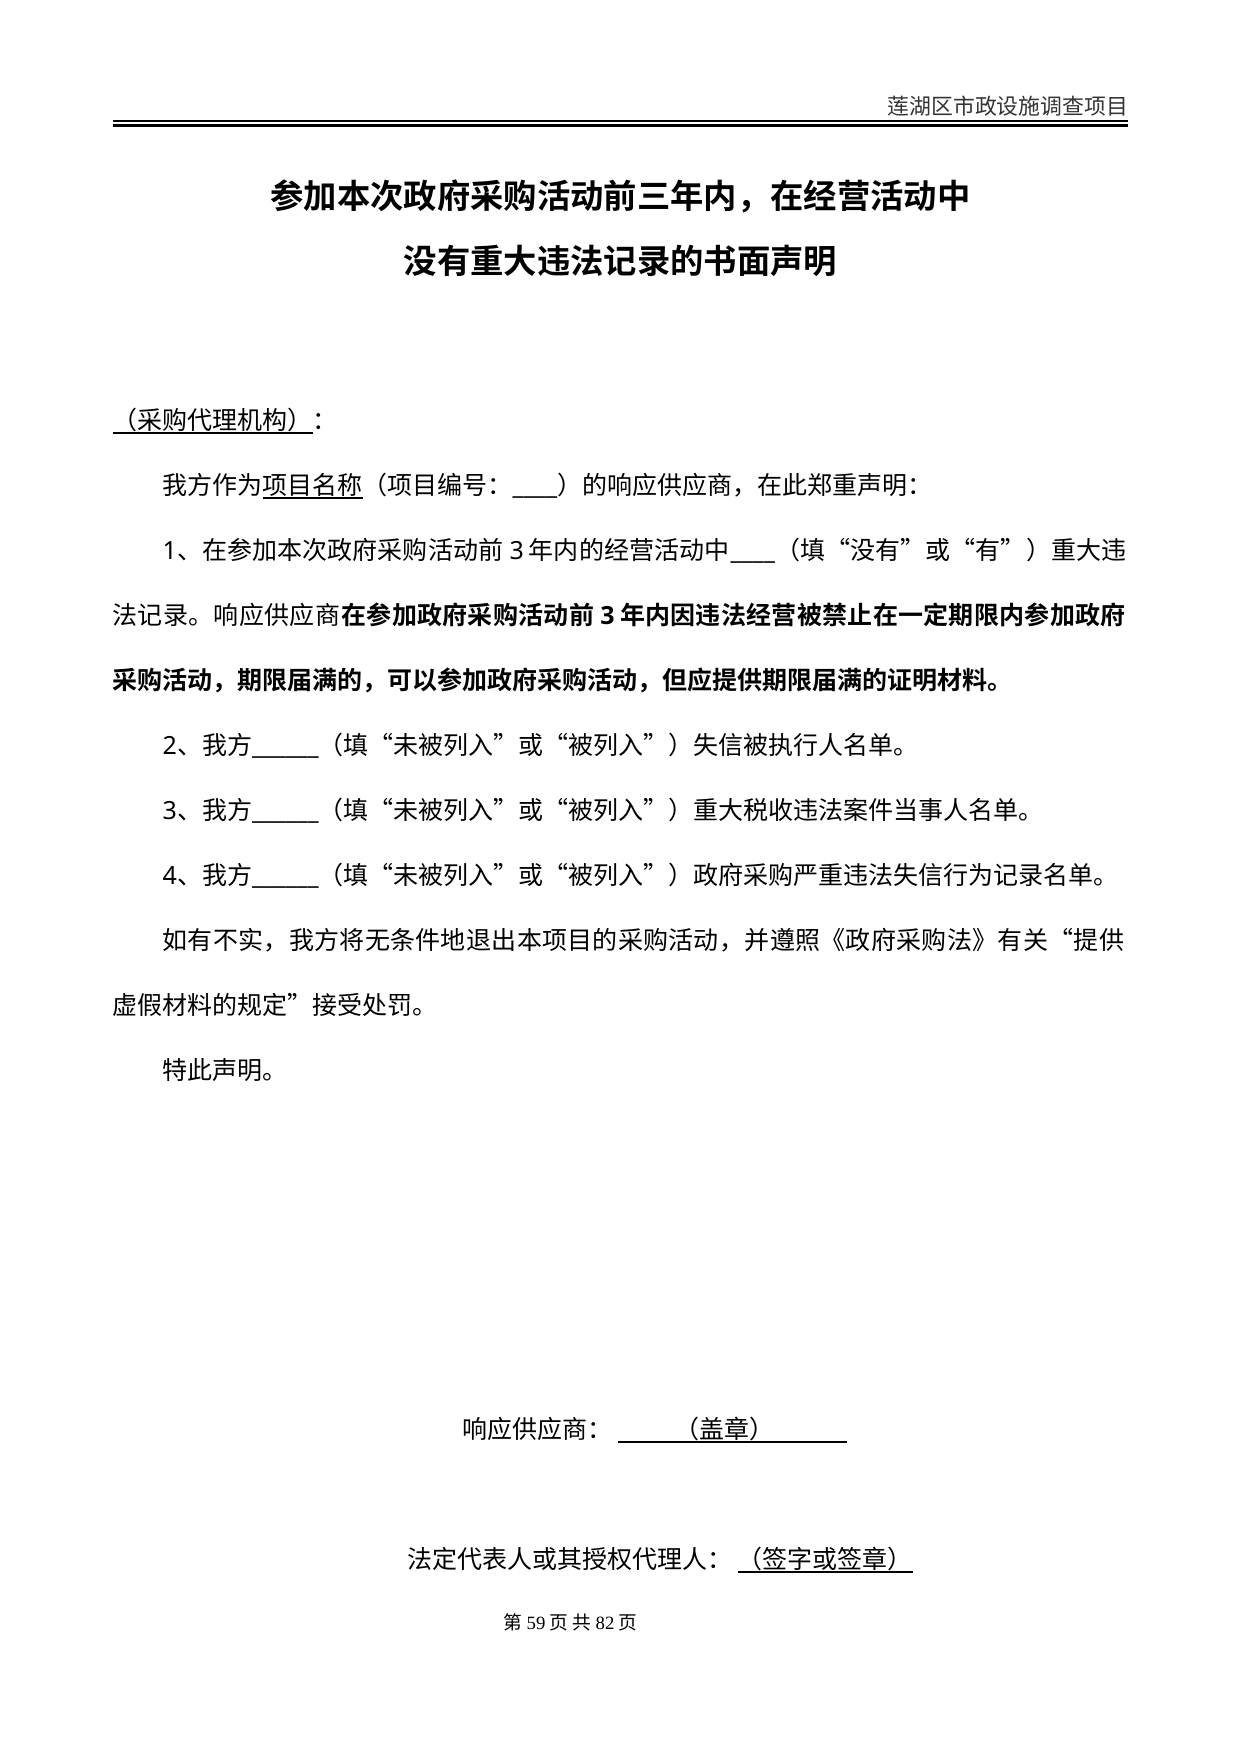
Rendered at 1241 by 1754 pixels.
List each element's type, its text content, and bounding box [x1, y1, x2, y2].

text 参加本次政府采购活动前三年内，在经营活动中 [112, 162, 1128, 227]
text 3、我方______（填“未被列入”或“被列入”）重大税收违法案件当事人名单。 [112, 776, 1128, 841]
text 法定代表人或其授权代理人： （签字或签章） [112, 1526, 1103, 1591]
text 2、我方______（填“未被列入”或“被列入”）失信被执行人名单。 [112, 711, 1128, 776]
text 响应供应商： （盖章） [112, 1396, 1128, 1461]
text 特此声明。 [112, 1036, 1128, 1101]
text 1、在参加本次政府采购活动前3年内的经营活动中____（填“没有”或“有”）重大违法记录。响应供应商在参加政府采购活动前3年内因违法经营被禁止在一定期限内参加政府采购活动，期限届满的，可以参加政府采购活动，但应提供期限届满的证明材料。 [112, 516, 1128, 711]
text 如有不实，我方将无条件地退出本项目的采购活动，并遵照《政府采购法》有关“提供虚假材料的规定”接受处罚。 [112, 906, 1128, 1036]
text 我方作为项目名称（项目编号：____）的响应供应商，在此郑重声明： [112, 451, 1128, 516]
text 4、我方______（填“未被列入”或“被列入”）政府采购严重违法失信行为记录名单。 [112, 841, 1128, 906]
text （采购代理机构）： [112, 386, 1128, 451]
text 没有重大违法记录的书面声明 [112, 227, 1128, 292]
